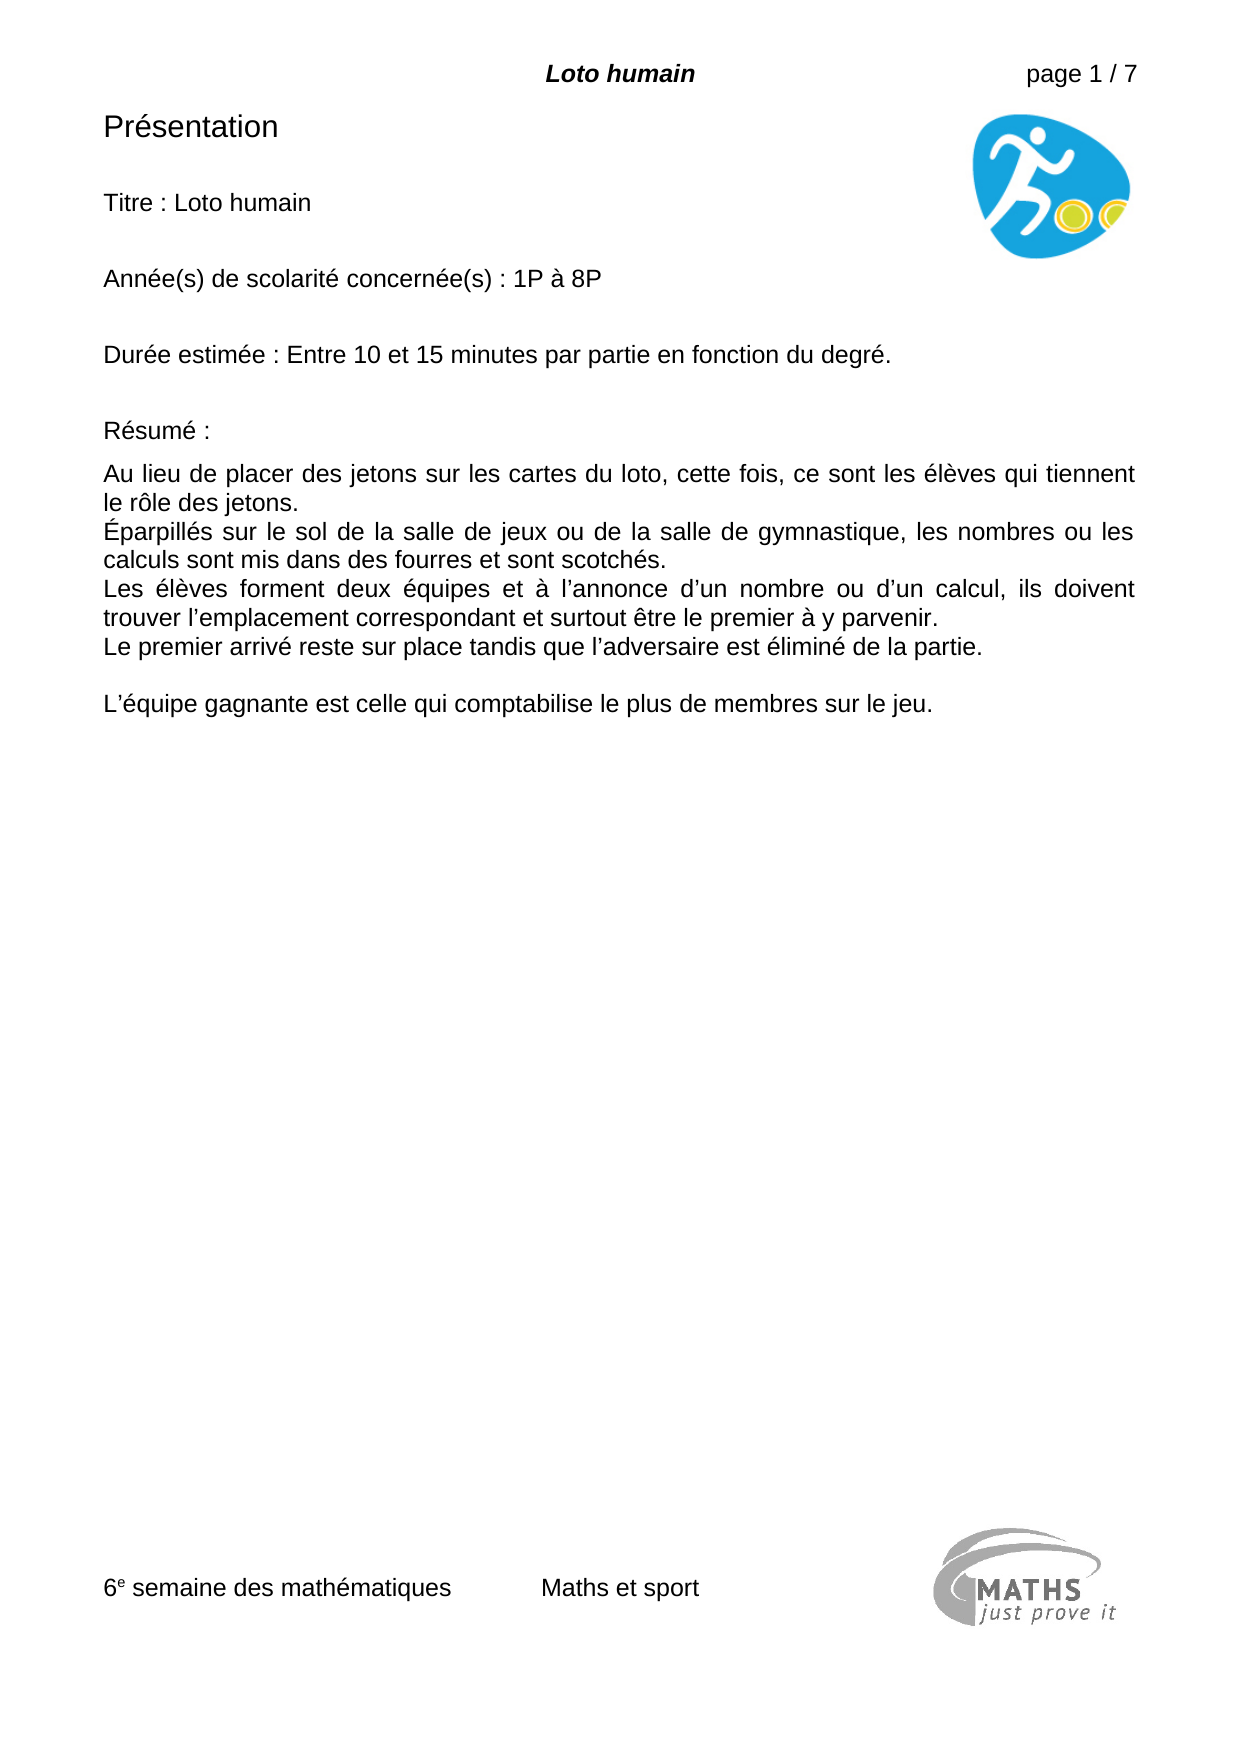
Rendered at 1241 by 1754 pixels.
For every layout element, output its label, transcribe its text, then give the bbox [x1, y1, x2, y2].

text Titre : Loto humain [103, 188, 965, 216]
text Les élèves forment deux équipes et à l’annonce d’un nombre ou d’un calcul, ils doivent trouver l’emplacement correspondant et surtout être le premier à y parvenir. [103, 574, 1137, 632]
text Éparpillés sur le sol de la salle de jeux ou de la salle de gymnastique, les nombres ou les calculs sont mis dans des fourres et sont scotchés. [103, 517, 1137, 574]
text Le premier arrivé reste sur place tandis que l’adversaire est éliminé de la partie. [103, 632, 1137, 660]
text Durée estimée : Entre 10 et 15 minutes par partie en fonction du degré. [103, 340, 1137, 369]
text Présentation [103, 108, 1137, 144]
text Résumé : [103, 416, 1137, 445]
picture [965, 109, 1138, 264]
picture [921, 1513, 1138, 1644]
text L’équipe gagnante est celle qui comptabilise le plus de membres sur le jeu. [103, 689, 1137, 718]
text Année(s) de scolarité concernée(s) : 1P à 8P [103, 264, 1137, 292]
text Au lieu de placer des jetons sur les cartes du loto, cette fois, ce sont les élèves qui tiennent le rôle des jetons. [103, 459, 1137, 517]
